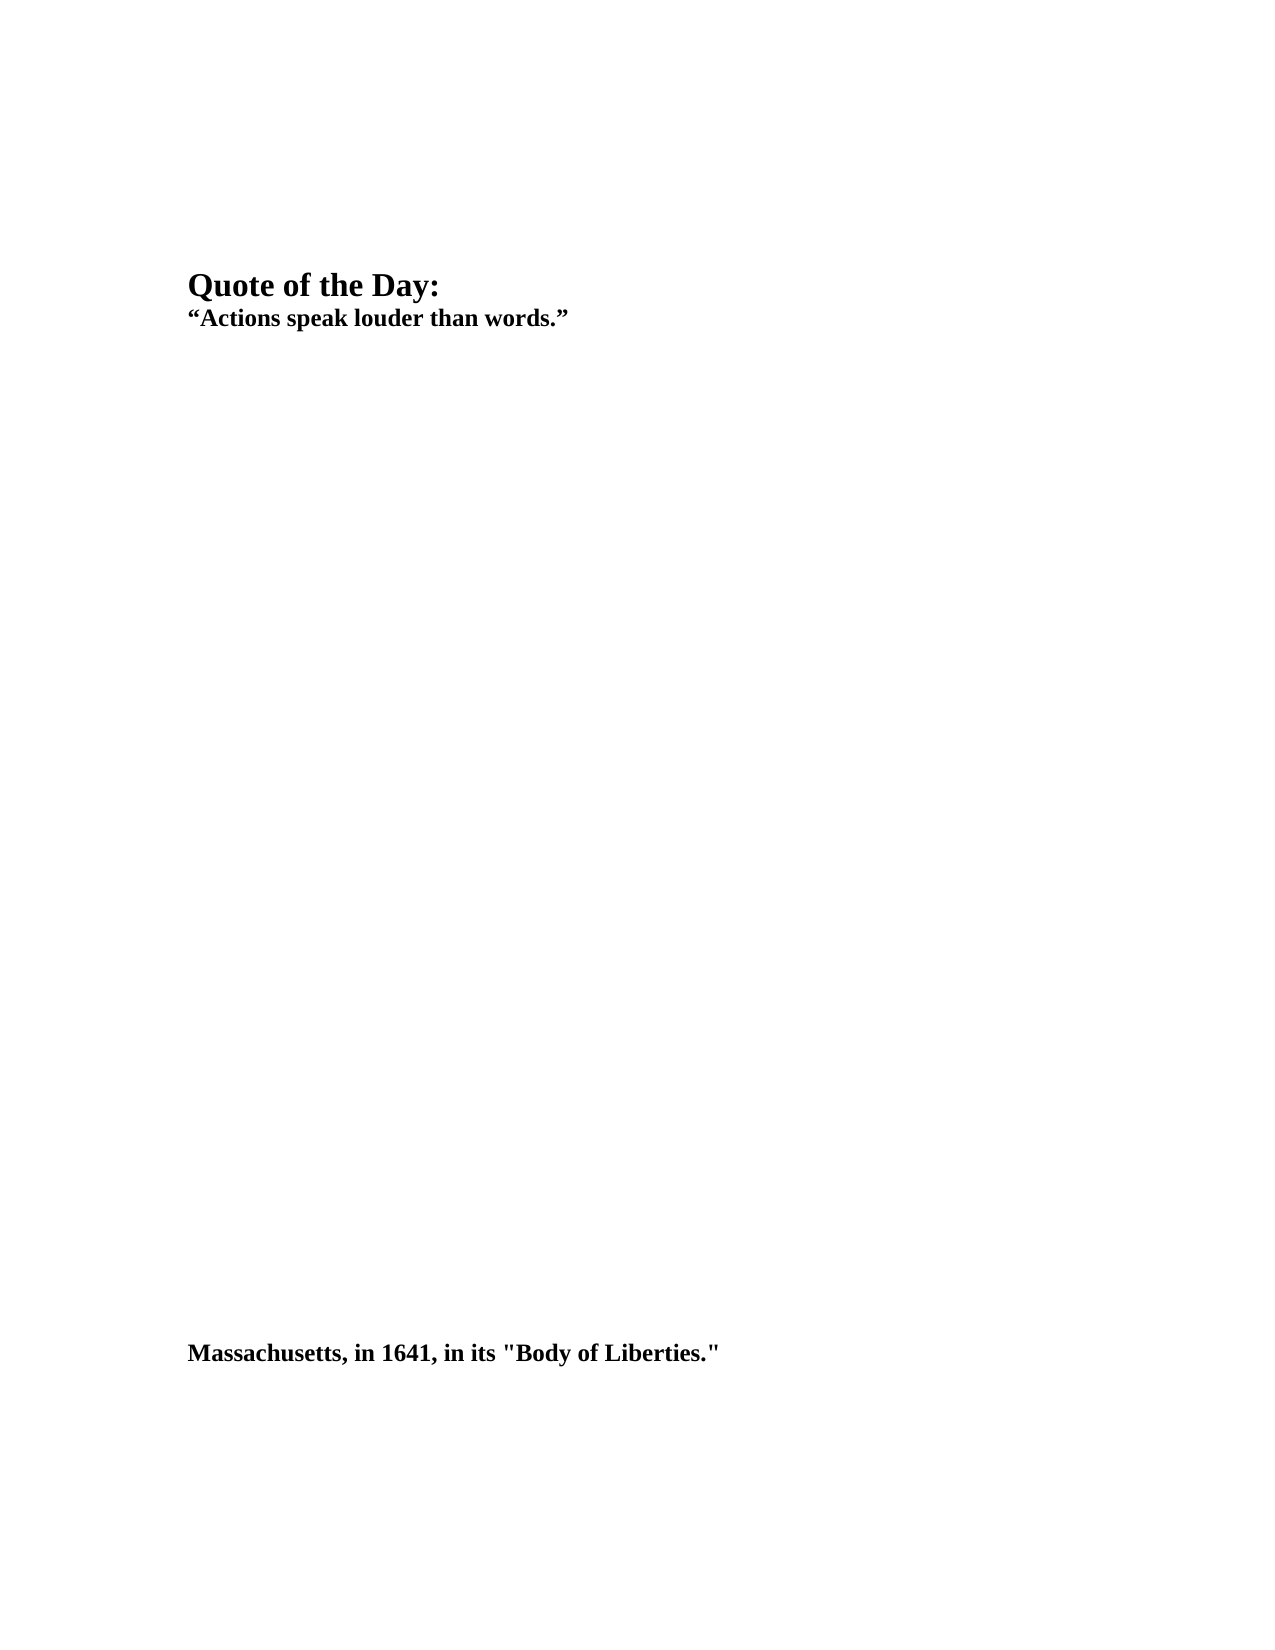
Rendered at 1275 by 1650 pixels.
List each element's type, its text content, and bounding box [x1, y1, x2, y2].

text Quote of the Day: [187, 265, 1087, 303]
text “Actions speak louder than words.” [187, 303, 1087, 332]
text Massachusetts, in 1641, in its "Body of Liberties." [187, 1338, 1087, 1367]
